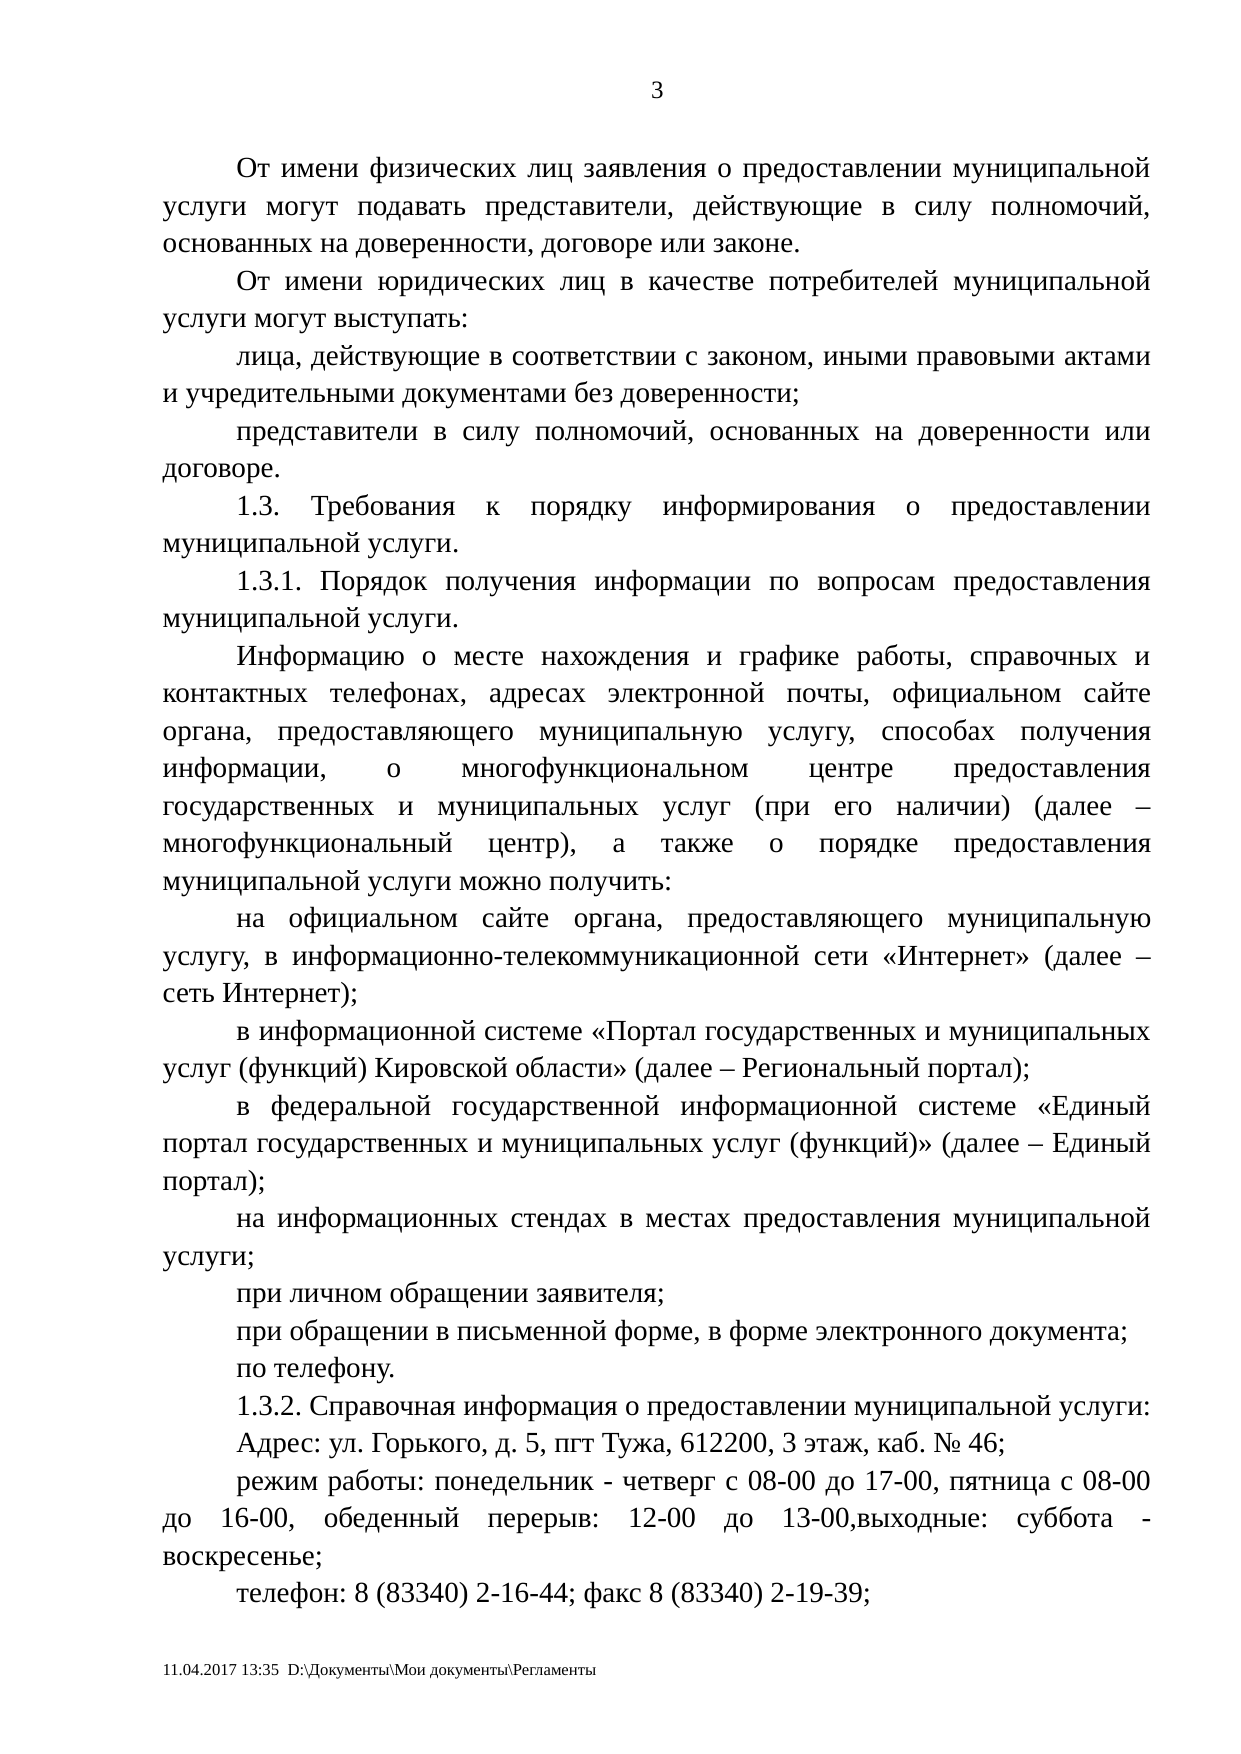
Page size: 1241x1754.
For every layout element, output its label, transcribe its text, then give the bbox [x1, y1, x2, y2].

text От имени физических лиц заявления о предоставлении муниципальной услуги могут подавать представители, действующие в силу полномочий, основанных на доверенности, договоре или законе. [162, 148, 1152, 260]
text Адрес: ул. Горького, д. 5, пгт Тужа, 612200, 3 этаж, каб. № 46; [162, 1423, 1152, 1460]
text на информационных стендах в местах предоставления муниципальной услуги; [162, 1198, 1152, 1273]
text в информационной системе «Портал государственных и муниципальных услуг (функций) Кировской области» (далее – Региональный портал); [162, 1010, 1152, 1085]
text 1.3. Требования к порядку информирования о предоставлении муниципальной услуги. [162, 485, 1152, 560]
text 1.3.1. Порядок получения информации по вопросам предоставления муниципальной услуги. [162, 560, 1152, 635]
text От имени юридических лиц в качестве потребителей муниципальной услуги могут выступать: [162, 260, 1152, 335]
text Информацию о месте нахождения и графике работы, справочных и контактных телефонах, адресах электронной почты, официальном сайте органа, предоставляющего муниципальную услугу, способах получения информации, о многофункциональном центре предоставления государственных и муниципальных услуг (при его наличии) (далее – многофункциональный центр), а также о порядке предоставления муниципальной услуги можно получить: [162, 635, 1152, 898]
text представители в силу полномочий, основанных на доверенности или договоре. [162, 410, 1152, 485]
text в федеральной государственной информационной системе «Единый портал государственных и муниципальных услуг (функций)» (далее – Единый портал); [162, 1085, 1152, 1198]
text 1.3.2. Справочная информация о предоставлении муниципальной услуги: [162, 1385, 1152, 1423]
text режим работы: понедельник - четверг с 08-00 до 17-00, пятница с 08-00 до 16-00, обеденный перерыв: 12-00 до 13-00,выходные: суббота - воскресенье; [162, 1460, 1152, 1573]
text телефон: 8 (83340) 2-16-44; факс 8 (83340) 2-19-39; [162, 1573, 1152, 1610]
text лица, действующие в соответствии с законом, иными правовыми актами и учредительными документами без доверенности; [162, 335, 1152, 410]
text по телефону. [162, 1348, 1152, 1385]
text на официальном сайте органа, предоставляющего муниципальную услугу, в информационно-телекоммуникационной сети «Интернет» (далее – сеть Интернет); [162, 898, 1152, 1010]
text при личном обращении заявителя; [162, 1273, 1152, 1310]
text при обращении в письменной форме, в форме электронного документа; [162, 1310, 1152, 1348]
